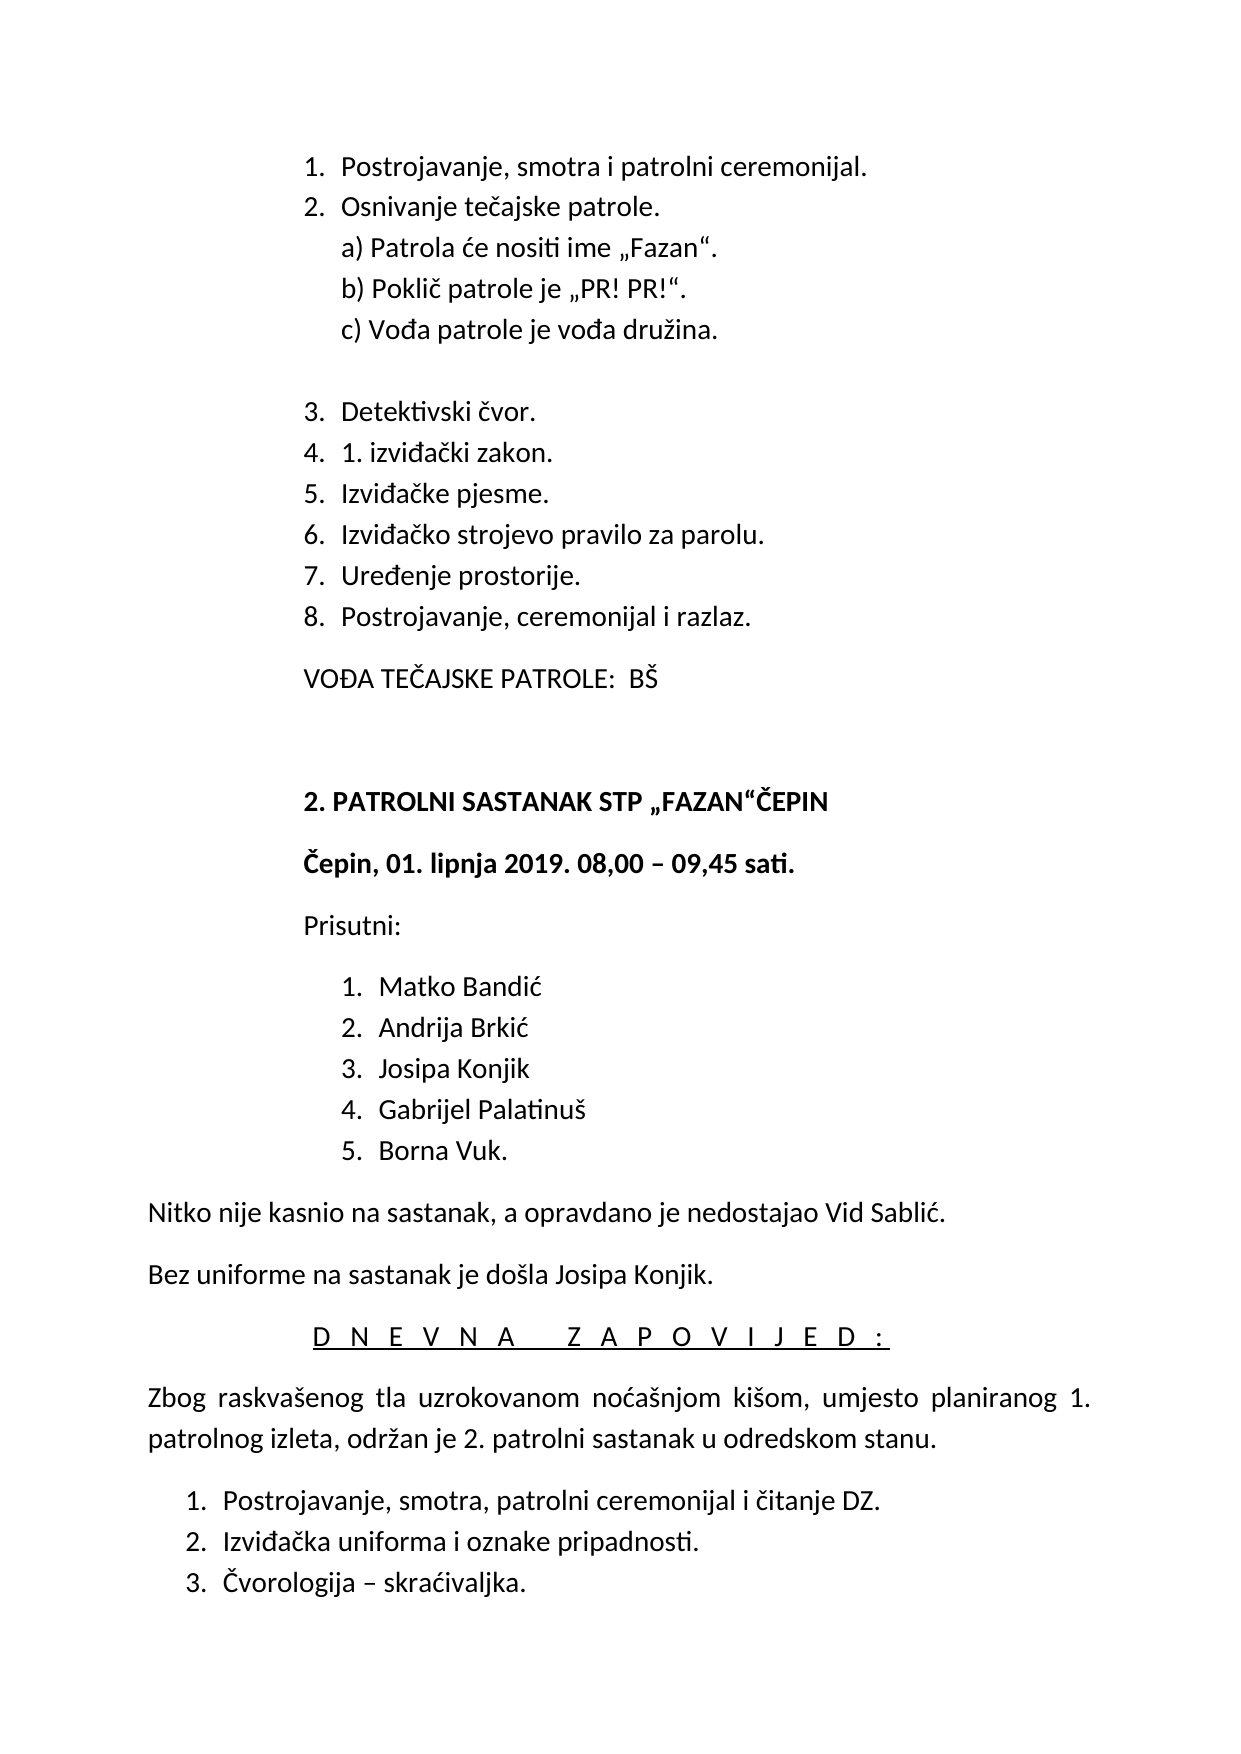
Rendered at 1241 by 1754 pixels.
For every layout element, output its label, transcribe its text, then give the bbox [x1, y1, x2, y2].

list b) Poklič patrole je „PR! PR!“. [341, 270, 1093, 306]
list 1. izviđački zakon. [303, 434, 1093, 470]
list Postrojavanje, ceremonijal i razlaz. [303, 598, 1093, 633]
list Borna Vuk. [341, 1132, 1093, 1168]
list Izviđačke pjesme. [303, 475, 1093, 511]
list Uređenje prostorije. [303, 557, 1093, 593]
list Detektivski čvor. [303, 393, 1093, 429]
list a) Patrola će nositi ime „Fazan“. [341, 229, 1093, 265]
list Osnivanje tečajske patrole. [303, 188, 1093, 224]
list Izviđačko strojevo pravilo za parolu. [303, 516, 1093, 552]
text D N E V N A Z A P O V I J E D : [148, 1318, 1093, 1353]
list Izviđačka uniforma i oznake pripadnosti. [185, 1523, 1093, 1559]
text VOĐA TEČAJSKE PATROLE: BŠ [303, 660, 1093, 695]
text 2. PATROLNI SASTANAK STP „FAZAN“ČEPIN [303, 783, 1093, 819]
list Postrojavanje, smotra, patrolni ceremonijal i čitanje DZ. [185, 1482, 1093, 1518]
list Josipa Konjik [341, 1050, 1093, 1086]
text Zbog raskvašenog tla uzrokovanom noćašnjom kišom, umjesto planiranog 1. patrolnog izleta, održan je 2. patrolni sastanak u odredskom stanu. [148, 1379, 1093, 1456]
list Andrija Brkić [341, 1009, 1093, 1045]
list c) Vođa patrole je vođa družina. [341, 311, 1093, 347]
text Bez uniforme na sastanak je došla Josipa Konjik. [148, 1256, 1093, 1291]
list Čvorologija – skraćivaljka. [185, 1564, 1093, 1599]
text Prisutni: [303, 907, 1093, 942]
list Matko Bandić [341, 968, 1093, 1004]
text Čepin, 01. lipnja 2019. 08,00 – 09,45 sati. [303, 845, 1093, 881]
list Gabrijel Palatinuš [341, 1091, 1093, 1127]
list Postrojavanje, smotra i patrolni ceremonijal. [303, 148, 1093, 183]
text Nitko nije kasnio na sastanak, a opravdano je nedostajao Vid Sablić. [148, 1194, 1093, 1230]
